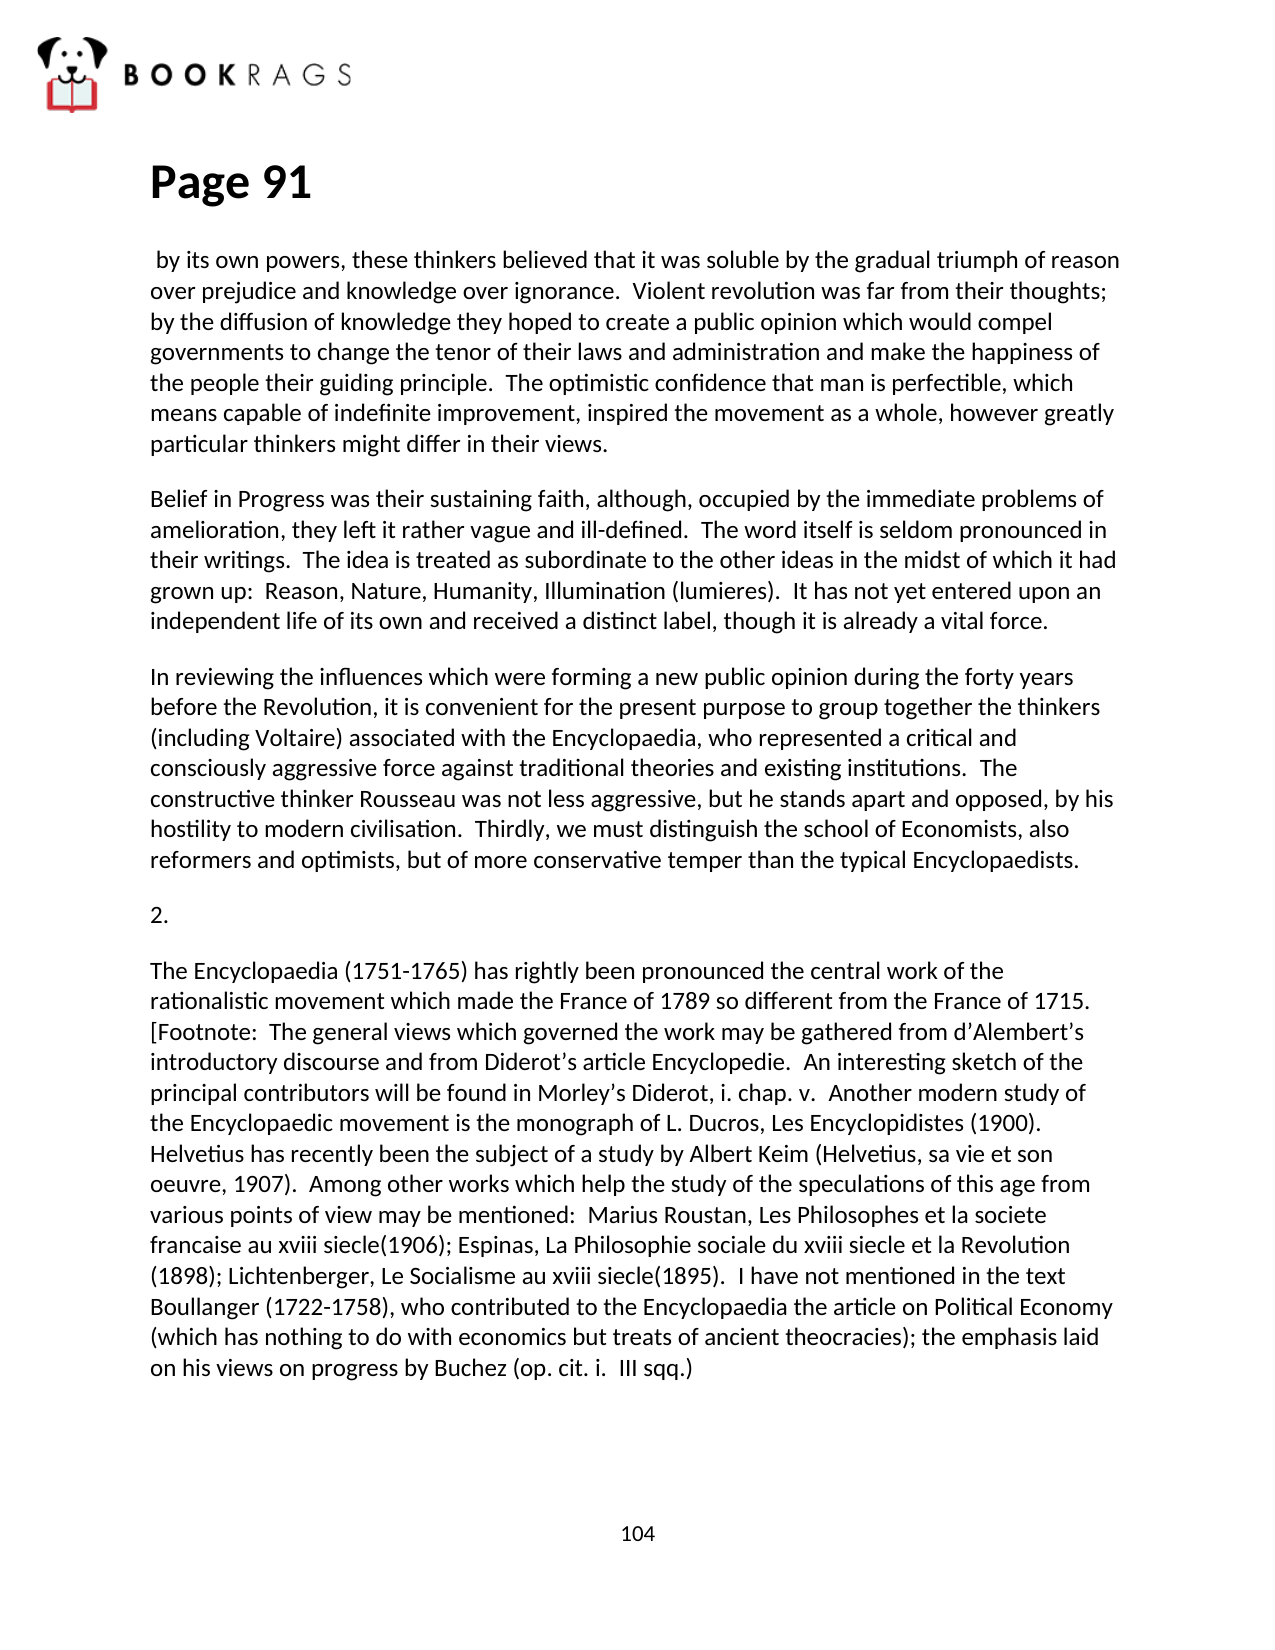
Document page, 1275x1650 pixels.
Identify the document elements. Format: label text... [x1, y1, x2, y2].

text Page 91 [150, 150, 1125, 211]
text by its own powers, these thinkers believed that it was soluble by the gradual triumph of reason over prejudice and knowledge over ignorance. Violent revolution was far from their thoughts; by the diffusion of knowledge they hoped to create a public opinion which would compel governments to change the tenor of their laws and administration and make the happiness of the people their guiding principle. The optimistic confidence that man is perfectible, which means capable of indefinite improvement, inspired the movement as a whole, however greatly particular thinkers might differ in their views. [150, 244, 1125, 458]
text Belief in Progress was their sustaining faith, although, occupied by the immediate problems of amelioration, they left it rather vague and ill-defined. The word itself is seldom pronounced in their writings. The idea is treated as subordinate to the other ideas in the midst of which it had grown up: Reason, Nature, Humanity, Illumination (lumieres). It has not yet entered upon an independent life of its own and received a distinct label, though it is already a vital force. [150, 483, 1125, 636]
text In reviewing the influences which were forming a new public opinion during the forty years before the Revolution, it is convenient for the present purpose to group together the thinkers (including Voltaire) associated with the Encyclopaedia, who represented a critical and consciously aggressive force against traditional theories and existing institutions. The constructive thinker Rousseau was not less aggressive, but he stands apart and opposed, by his hostility to modern civilisation. Thirdly, we must distinguish the school of Economists, also reformers and optimists, but of more conservative temper than the typical Encyclopaedists. [150, 661, 1125, 874]
picture [37, 37, 351, 113]
text The Encyclopaedia (1751-1765) has rightly been pronounced the central work of the rationalistic movement which made the France of 1789 so different from the France of 1715. [Footnote: The general views which governed the work may be gathered from d’Alembert’s introductory discourse and from Diderot’s article Encyclopedie. An interesting sketch of the principal contributors will be found in Morley’s Diderot, i. chap. v. Another modern study of the Encyclopaedic movement is the monograph of L. Ducros, Les Encyclopidistes (1900). Helvetius has recently been the subject of a study by Albert Keim (Helvetius, sa vie et son oeuvre, 1907). Among other works which help the study of the speculations of this age from various points of view may be mentioned: Marius Roustan, Les Philosophes et la societe francaise au xviii siecle(1906); Espinas, La Philosophie sociale du xviii siecle et la Revolution (1898); Lichtenberger, Le Socialisme au xviii siecle(1895). I have not mentioned in the text Boullanger (1722-1758), who contributed to the Encyclopaedia the article on Political Economy (which has nothing to do with economics but treats of ancient theocracies); the emphasis laid on his views on progress by Buchez (op. cit. i. III sqq.) [150, 955, 1125, 1382]
text 2. [150, 899, 1125, 930]
